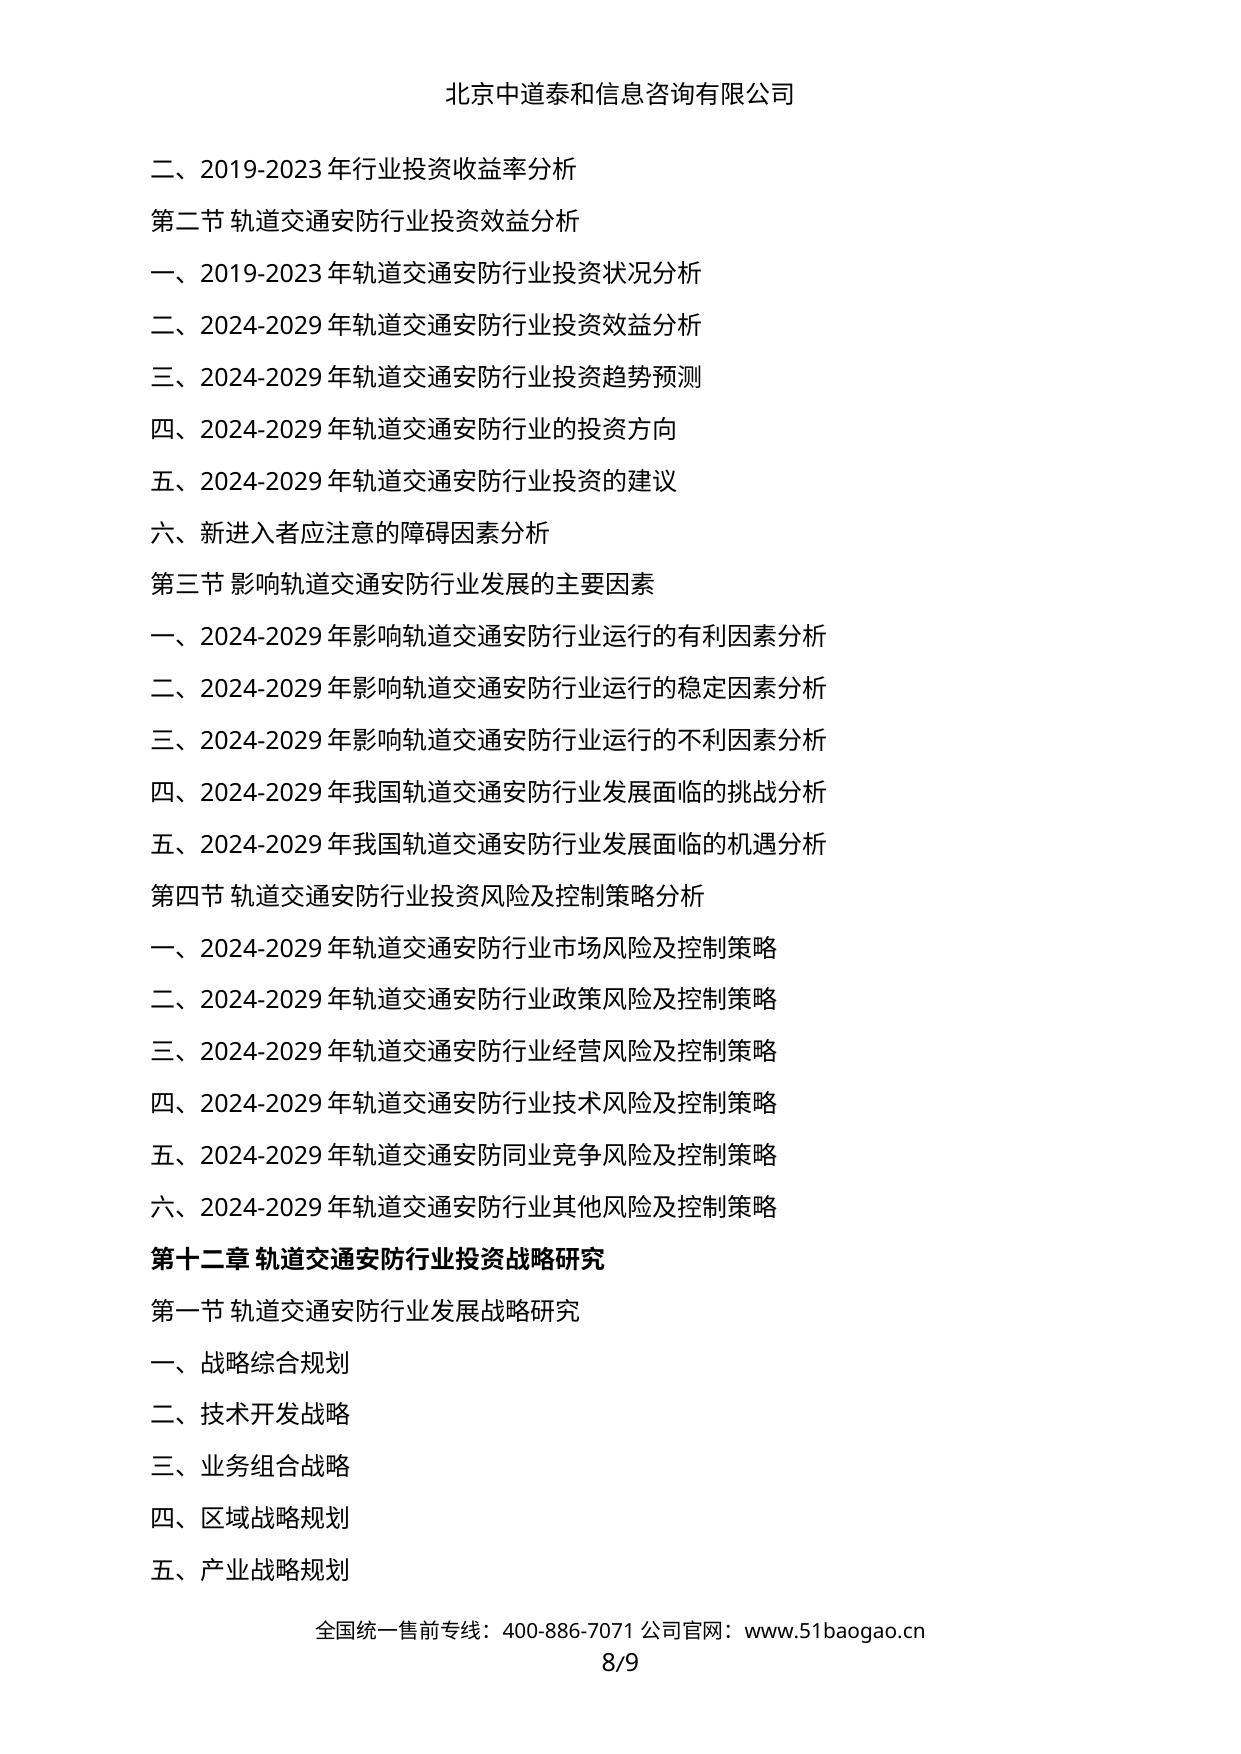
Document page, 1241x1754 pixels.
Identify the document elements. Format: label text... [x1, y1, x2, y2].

text 二、2024-2029年轨道交通安防行业投资效益分析 [150, 306, 1090, 342]
text 四、2024-2029年轨道交通安防行业的投资方向 [150, 409, 1090, 446]
text 四、区域战略规划 [150, 1499, 1090, 1535]
text 五、产业战略规划 [150, 1551, 1090, 1587]
text 一、2019-2023年轨道交通安防行业投资状况分析 [150, 254, 1090, 290]
text 二、2024-2029年影响轨道交通安防行业运行的稳定因素分析 [150, 669, 1090, 705]
text 二、技术开发战略 [150, 1395, 1090, 1431]
text 第一节 轨道交通安防行业发展战略研究 [150, 1291, 1090, 1327]
text 六、新进入者应注意的障碍因素分析 [150, 513, 1090, 549]
text 一、2024-2029年轨道交通安防行业市场风险及控制策略 [150, 928, 1090, 964]
text 三、业务组合战略 [150, 1447, 1090, 1483]
text 五、2024-2029年轨道交通安防同业竞争风险及控制策略 [150, 1136, 1090, 1172]
text 二、2019-2023年行业投资收益率分析 [150, 150, 1090, 186]
text 六、2024-2029年轨道交通安防行业其他风险及控制策略 [150, 1187, 1090, 1224]
text 五、2024-2029年轨道交通安防行业投资的建议 [150, 461, 1090, 497]
text 一、2024-2029年影响轨道交通安防行业运行的有利因素分析 [150, 617, 1090, 653]
text 四、2024-2029年我国轨道交通安防行业发展面临的挑战分析 [150, 772, 1090, 809]
text 第十二章 轨道交通安防行业投资战略研究 [150, 1239, 1090, 1276]
text 一、战略综合规划 [150, 1343, 1090, 1379]
text 三、2024-2029年影响轨道交通安防行业运行的不利因素分析 [150, 721, 1090, 757]
text 第二节 轨道交通安防行业投资效益分析 [150, 202, 1090, 238]
text 第四节 轨道交通安防行业投资风险及控制策略分析 [150, 876, 1090, 912]
text 二、2024-2029年轨道交通安防行业政策风险及控制策略 [150, 980, 1090, 1016]
text 三、2024-2029年轨道交通安防行业投资趋势预测 [150, 357, 1090, 394]
text 四、2024-2029年轨道交通安防行业技术风险及控制策略 [150, 1084, 1090, 1120]
text 三、2024-2029年轨道交通安防行业经营风险及控制策略 [150, 1032, 1090, 1068]
text 五、2024-2029年我国轨道交通安防行业发展面临的机遇分析 [150, 824, 1090, 861]
text 第三节 影响轨道交通安防行业发展的主要因素 [150, 565, 1090, 601]
